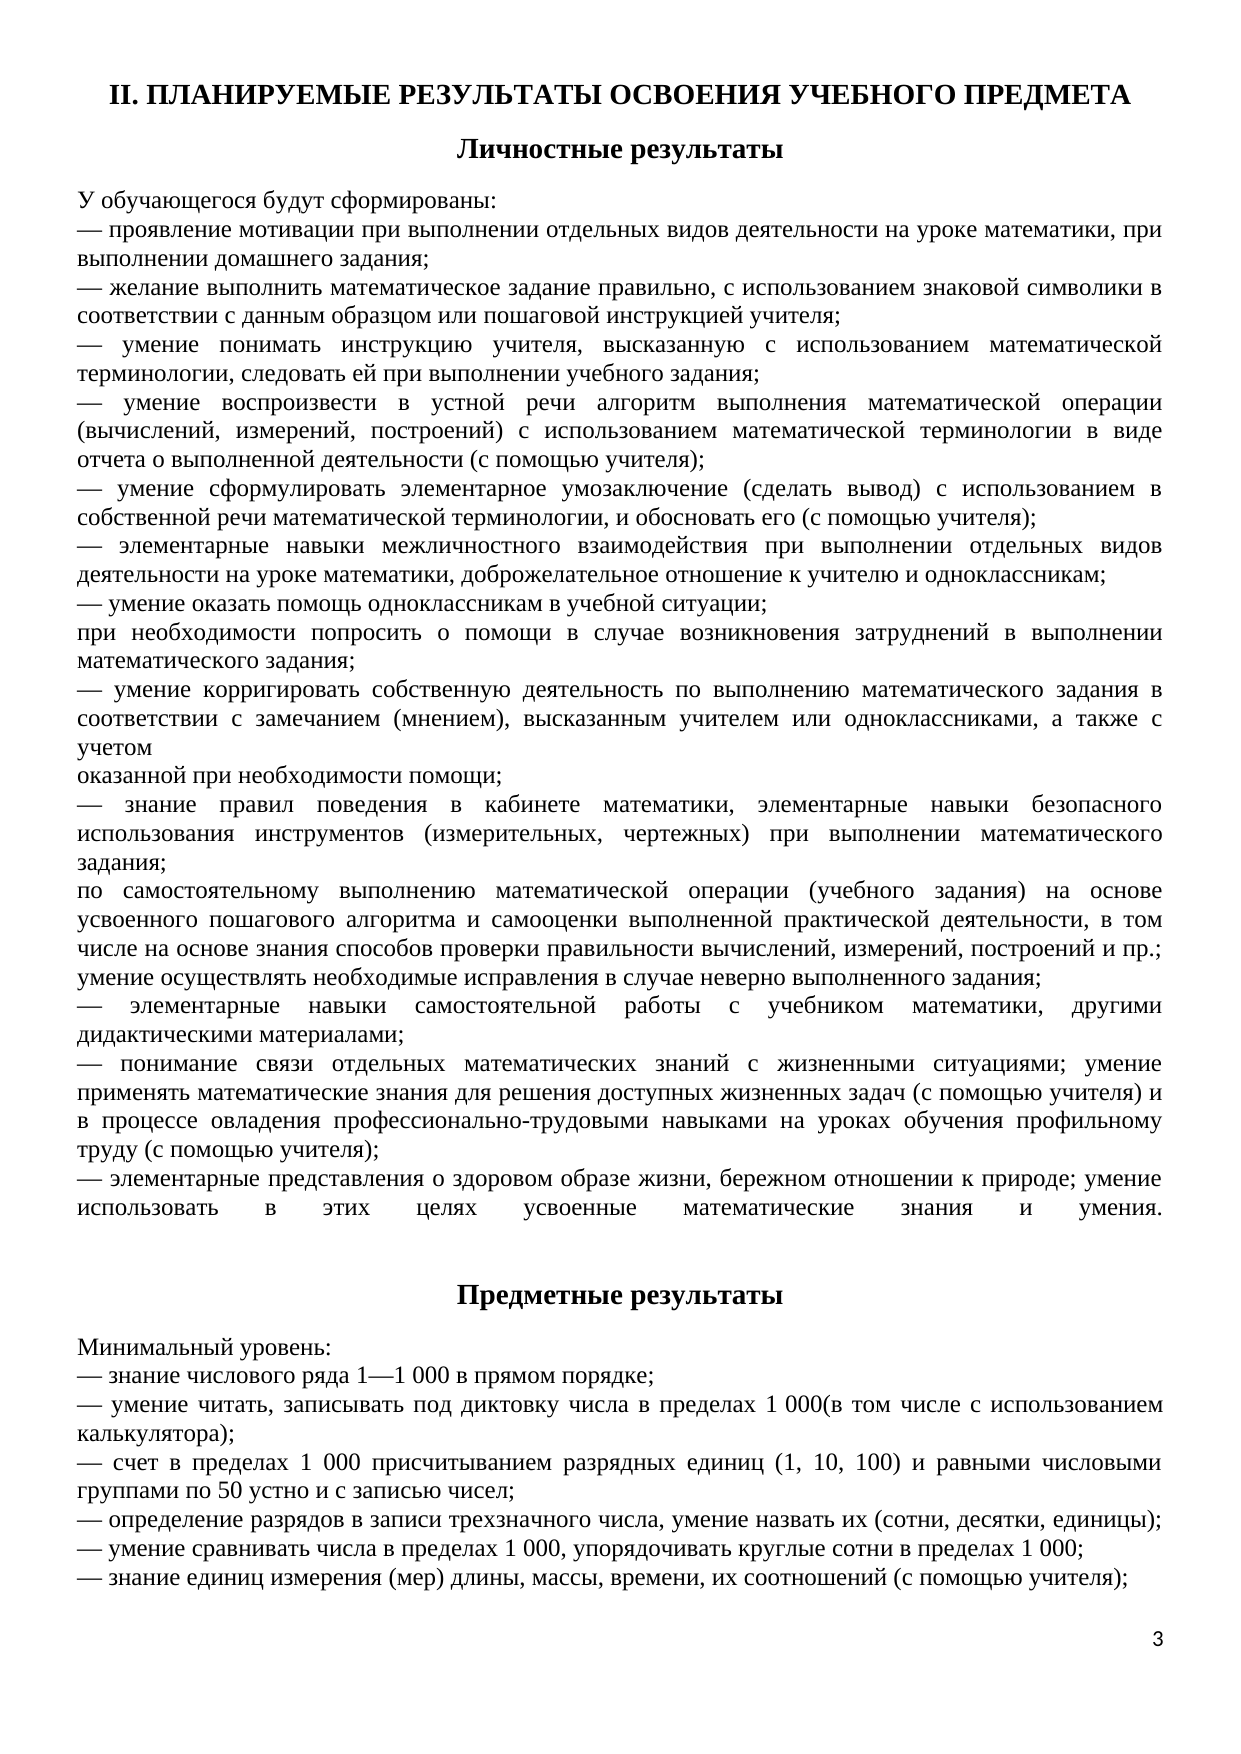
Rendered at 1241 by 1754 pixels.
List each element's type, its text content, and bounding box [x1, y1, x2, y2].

text — знание правил поведения в кабинете математики, элементарные навыки безопасного использования инструментов (измерительных, чертежных) при выполнении математического задания; по самостоятельному выполнению математической операции (учебного задания) на основе усвоенного пошагового алгоритма и самооценки выполненной практической деятельности, в том числе на основе знания способов проверки правильности вычислений, измерений, построений и пр.; умение осуществлять необходимые исправления в случае неверно выполненного задания; [77, 789, 1163, 991]
text — умение оказать помощь одноклассникам в учебной ситуации; [77, 588, 1163, 617]
text — определение разрядов в записи трехзначного числа, умение назвать их (сотни, десятки, единицы); — умение сравнивать числа в пределах 1 000, упорядочивать круглые сотни в пределах 1 000; [77, 1504, 1163, 1562]
text — элементарные навыки самостоятельной работы с учебником математики, другими дидактическими материалами; [77, 991, 1163, 1048]
text — желание выполнить математическое задание правильно, с использованием знаковой символики в соответствии с данным образцом или пошаговой инструкцией учителя; [77, 272, 1163, 329]
text — проявление мотивации при выполнении отдельных видов деятельности на уроке математики, при выполнении домашнего задания; [77, 214, 1163, 272]
text при необходимости попросить о помощи в случае возникновения затруднений в выполнении математического задания; [77, 617, 1163, 674]
text — знание единиц измерения (мер) длины, массы, времени, их соотношений (с помощью учителя); [77, 1562, 1163, 1590]
text — умение понимать инструкцию учителя, высказанную с использованием математической терминологии, следовать ей при выполнении учебного задания; [77, 329, 1163, 387]
text — элементарные представления о здоровом образе жизни, бережном отношении к природе; умение использовать в этих целях усвоенные математические знания и умения. [77, 1163, 1163, 1248]
text Личностные результаты [77, 131, 1163, 165]
text — умение корригировать собственную деятельность по выполнению математического задания в соответствии с замечанием (мнением), высказанным учителем или одноклассниками, а также с учетом [77, 674, 1163, 761]
text У обучающегося будут сформированы: [77, 186, 1163, 214]
text Предметные результаты [77, 1277, 1163, 1311]
text — знание числового ряда 1—1 000 в прямом порядке; [77, 1360, 1163, 1389]
text — счет в пределах 1 000 присчитыванием разрядных единиц (1, 10, 100) и равными числовыми группами по 50 устно и с записью чисел; [77, 1447, 1163, 1504]
text Минимальный уровень: [77, 1332, 1163, 1360]
text оказанной при необходимости помощи; [77, 761, 1163, 789]
text — элементарные навыки межличностного взаимодействия при выполнении отдельных видов деятельности на уроке математики, доброжелательное отношение к учителю и одноклассникам; [77, 531, 1163, 588]
text — умение воспроизвести в устной речи алгоритм выполнения математической операции (вычислений, измерений, построений) с использованием математической терминологии в виде отчета о выполненной деятельности (с помощью учителя); [77, 387, 1163, 473]
text — умение читать, записывать под диктовку числа в пределах 1 000(в том числе с использованием калькулятора); [77, 1389, 1163, 1447]
text — умение сформулировать элементарное умозаключение (сделать вывод) с использованием в собственной речи математической терминологии, и обосновать его (с помощью учителя); [77, 473, 1163, 531]
text II. ПЛАНИРУЕМЫЕ РЕЗУЛЬТАТЫ ОСВОЕНИЯ УЧЕБНОГО ПРЕДМЕТА [77, 77, 1163, 110]
text — понимание связи отдельных математических знаний с жизненными ситуациями; умение применять математические знания для решения доступных жизненных задач (с помощью учителя) и в процессе овладения профессионально-трудовыми навыками на уроках обучения профильному труду (с помощью учителя); [77, 1048, 1163, 1163]
